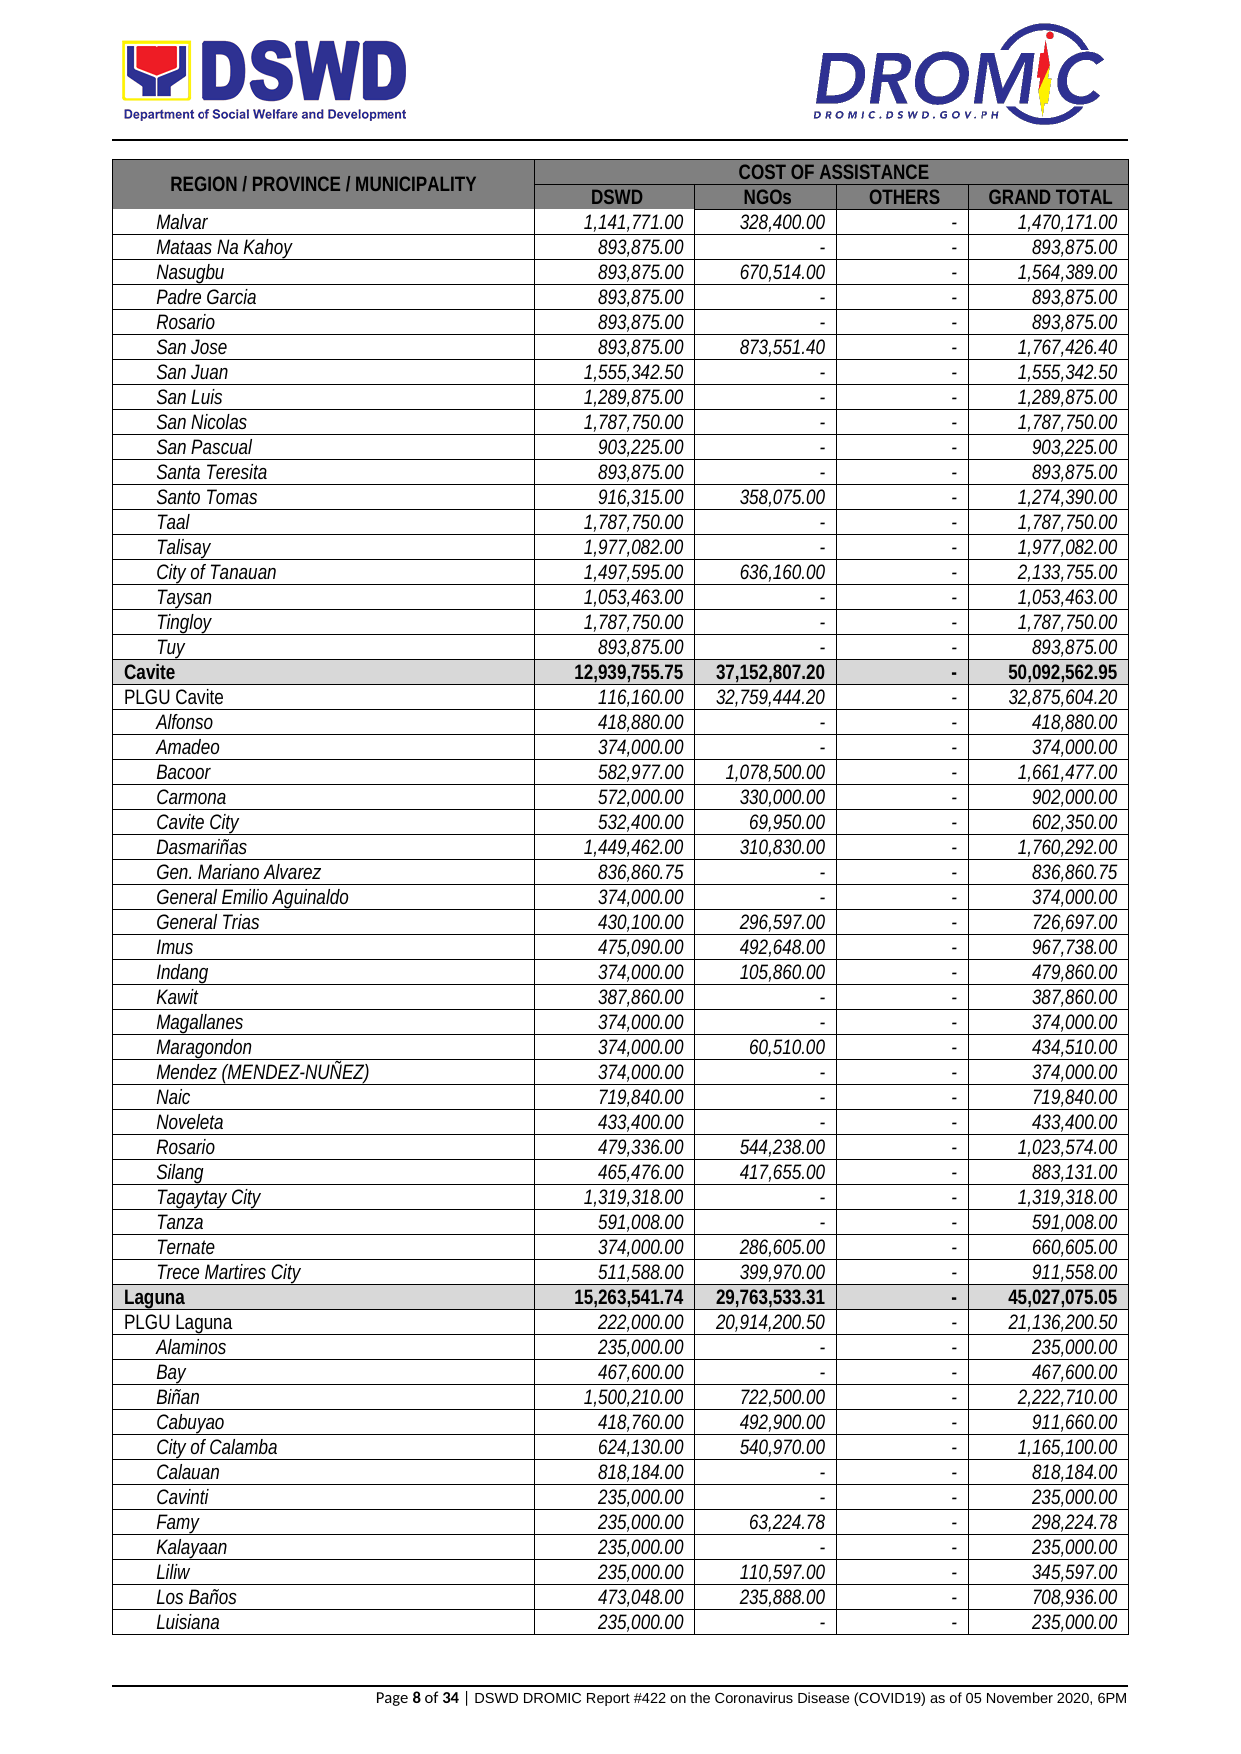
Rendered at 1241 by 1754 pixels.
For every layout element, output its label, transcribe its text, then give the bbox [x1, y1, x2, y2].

table_cell 903,225.00 [535, 435, 694, 459]
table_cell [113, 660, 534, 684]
table_cell - [695, 535, 836, 559]
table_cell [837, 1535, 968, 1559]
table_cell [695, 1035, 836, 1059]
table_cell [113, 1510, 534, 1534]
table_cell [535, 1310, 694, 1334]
table_cell 1,787,750.00 [969, 410, 1128, 434]
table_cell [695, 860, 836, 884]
table_cell 670,514.00 [695, 260, 836, 284]
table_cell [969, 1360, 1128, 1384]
table_cell 893,875.00 [535, 335, 694, 359]
table_cell 1,289,875.00 [969, 385, 1128, 409]
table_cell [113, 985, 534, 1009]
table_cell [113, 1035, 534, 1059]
table_cell Malvar [145, 209, 534, 234]
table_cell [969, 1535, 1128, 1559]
table_cell - [837, 635, 968, 659]
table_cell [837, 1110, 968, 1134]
table_cell - [837, 510, 968, 534]
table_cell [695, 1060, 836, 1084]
table_cell - [837, 360, 968, 384]
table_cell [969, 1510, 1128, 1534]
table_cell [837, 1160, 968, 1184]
table_cell Padre Garcia [145, 285, 534, 309]
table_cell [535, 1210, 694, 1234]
table_cell - [695, 585, 836, 609]
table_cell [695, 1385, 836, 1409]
table_cell San Jose [145, 335, 534, 359]
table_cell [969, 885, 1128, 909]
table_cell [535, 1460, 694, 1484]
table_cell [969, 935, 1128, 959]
table_cell - [837, 585, 968, 609]
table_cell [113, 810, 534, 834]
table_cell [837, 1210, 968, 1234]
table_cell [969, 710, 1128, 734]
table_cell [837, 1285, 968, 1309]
table_cell - [695, 310, 836, 334]
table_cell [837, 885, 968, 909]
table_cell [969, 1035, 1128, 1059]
table_cell 893,875.00 [969, 235, 1128, 259]
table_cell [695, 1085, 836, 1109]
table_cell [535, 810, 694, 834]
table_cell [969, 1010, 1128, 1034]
table_cell [113, 535, 145, 559]
table_cell - [837, 260, 968, 284]
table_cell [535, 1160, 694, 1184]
table_cell - [837, 410, 968, 434]
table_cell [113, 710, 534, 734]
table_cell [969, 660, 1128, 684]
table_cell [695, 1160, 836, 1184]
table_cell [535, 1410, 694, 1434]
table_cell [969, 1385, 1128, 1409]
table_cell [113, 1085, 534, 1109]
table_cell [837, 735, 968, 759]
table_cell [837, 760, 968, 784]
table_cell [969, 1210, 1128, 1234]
table_cell 1,787,750.00 [969, 610, 1128, 634]
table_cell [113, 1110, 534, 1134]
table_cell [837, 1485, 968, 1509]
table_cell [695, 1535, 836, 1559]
table_cell - [837, 235, 968, 259]
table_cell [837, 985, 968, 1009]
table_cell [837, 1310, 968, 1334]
table_cell 1,497,595.00 [535, 560, 694, 584]
table_cell 893,875.00 [969, 310, 1128, 334]
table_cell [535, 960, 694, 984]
table_cell 903,225.00 [969, 435, 1128, 459]
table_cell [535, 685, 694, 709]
table_cell 358,075.00 [695, 485, 836, 509]
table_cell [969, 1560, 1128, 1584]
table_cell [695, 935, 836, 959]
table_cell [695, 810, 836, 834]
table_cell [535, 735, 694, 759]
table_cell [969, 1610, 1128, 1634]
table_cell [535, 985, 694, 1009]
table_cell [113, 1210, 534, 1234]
table_cell Tuy [145, 635, 534, 659]
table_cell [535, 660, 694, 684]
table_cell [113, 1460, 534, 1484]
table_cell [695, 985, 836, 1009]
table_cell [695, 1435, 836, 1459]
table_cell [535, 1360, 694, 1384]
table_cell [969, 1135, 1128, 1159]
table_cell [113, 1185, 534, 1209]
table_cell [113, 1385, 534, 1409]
table_cell - [837, 560, 968, 584]
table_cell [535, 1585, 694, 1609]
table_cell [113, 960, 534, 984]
table_cell Nasugbu [145, 260, 534, 284]
table_cell - [695, 635, 836, 659]
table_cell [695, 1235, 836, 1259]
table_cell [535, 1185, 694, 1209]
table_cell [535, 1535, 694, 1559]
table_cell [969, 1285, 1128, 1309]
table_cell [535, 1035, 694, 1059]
table_cell [113, 235, 145, 259]
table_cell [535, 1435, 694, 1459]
table_cell City of Tanauan [145, 560, 534, 584]
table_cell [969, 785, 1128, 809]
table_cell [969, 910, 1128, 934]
table_cell - [695, 235, 836, 259]
table_cell Tingloy [145, 610, 534, 634]
table_cell 893,875.00 [969, 460, 1128, 484]
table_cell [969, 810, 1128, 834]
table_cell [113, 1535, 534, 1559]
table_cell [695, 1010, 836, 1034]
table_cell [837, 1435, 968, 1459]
table_cell NGOs [695, 185, 836, 209]
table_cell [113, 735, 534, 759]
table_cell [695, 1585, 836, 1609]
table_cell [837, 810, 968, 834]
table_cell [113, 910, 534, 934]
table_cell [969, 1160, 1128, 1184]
table_cell [113, 260, 145, 284]
table_cell Mataas Na Kahoy [145, 235, 534, 259]
table_cell [113, 435, 145, 459]
table_cell San Nicolas [145, 410, 534, 434]
table_cell - [695, 410, 836, 434]
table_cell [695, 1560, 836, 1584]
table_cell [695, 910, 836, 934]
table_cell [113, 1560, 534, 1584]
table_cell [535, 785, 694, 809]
table_cell - [695, 360, 836, 384]
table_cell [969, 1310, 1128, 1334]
table_cell 1,555,342.50 [969, 360, 1128, 384]
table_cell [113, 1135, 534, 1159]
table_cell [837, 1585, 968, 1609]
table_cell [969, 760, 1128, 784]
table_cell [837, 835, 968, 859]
table_cell 893,875.00 [535, 635, 694, 659]
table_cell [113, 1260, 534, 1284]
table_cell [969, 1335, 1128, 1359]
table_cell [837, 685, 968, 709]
table_cell 893,875.00 [535, 310, 694, 334]
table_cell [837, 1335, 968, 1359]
table_cell - [695, 460, 836, 484]
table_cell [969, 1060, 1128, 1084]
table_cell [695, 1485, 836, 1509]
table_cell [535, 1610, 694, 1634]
table_cell 893,875.00 [535, 285, 694, 309]
table_cell [113, 410, 145, 434]
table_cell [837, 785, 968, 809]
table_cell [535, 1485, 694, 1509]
table_cell - [837, 210, 968, 234]
table_cell [113, 560, 145, 584]
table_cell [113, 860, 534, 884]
table_cell [113, 510, 145, 534]
table_cell 893,875.00 [535, 460, 694, 484]
table_cell - [837, 385, 968, 409]
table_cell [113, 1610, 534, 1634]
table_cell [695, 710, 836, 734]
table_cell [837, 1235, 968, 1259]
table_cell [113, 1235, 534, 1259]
table_cell 1,787,750.00 [535, 610, 694, 634]
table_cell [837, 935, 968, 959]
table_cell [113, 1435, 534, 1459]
table_cell 1,141,771.00 [535, 209, 694, 234]
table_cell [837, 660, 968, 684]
table_cell 893,875.00 [969, 285, 1128, 309]
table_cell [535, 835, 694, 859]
table_cell OTHERS [837, 185, 968, 209]
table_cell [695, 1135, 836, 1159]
table_cell 1,767,426.40 [969, 335, 1128, 359]
table_cell Talisay [145, 535, 534, 559]
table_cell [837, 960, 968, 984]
table_cell DSWD [535, 185, 694, 209]
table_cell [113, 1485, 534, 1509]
table_cell 916,315.00 [535, 485, 694, 509]
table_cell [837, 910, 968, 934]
table_cell - [695, 610, 836, 634]
table_cell [113, 460, 145, 484]
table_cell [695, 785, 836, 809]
table_cell [113, 285, 145, 309]
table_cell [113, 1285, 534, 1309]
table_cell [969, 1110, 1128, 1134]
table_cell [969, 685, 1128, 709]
table_cell GRAND TOTAL [969, 185, 1128, 209]
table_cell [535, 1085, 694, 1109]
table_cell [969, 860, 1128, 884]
table_cell 636,160.00 [695, 560, 836, 584]
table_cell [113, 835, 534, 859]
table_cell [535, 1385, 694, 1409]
table_cell 328,400.00 [695, 210, 836, 234]
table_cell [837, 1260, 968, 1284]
table_cell [113, 335, 145, 359]
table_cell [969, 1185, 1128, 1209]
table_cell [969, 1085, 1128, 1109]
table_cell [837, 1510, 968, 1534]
table_cell [113, 485, 145, 509]
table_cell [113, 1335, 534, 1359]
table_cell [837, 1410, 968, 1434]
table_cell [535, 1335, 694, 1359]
table_cell - [695, 510, 836, 534]
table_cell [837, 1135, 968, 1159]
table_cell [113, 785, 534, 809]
table_cell 1,053,463.00 [535, 585, 694, 609]
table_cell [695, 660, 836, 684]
table_cell - [837, 535, 968, 559]
table_header COST OF ASSISTANCE [535, 160, 1128, 184]
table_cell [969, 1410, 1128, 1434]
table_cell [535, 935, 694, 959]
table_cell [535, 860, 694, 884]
table_cell San Juan [145, 360, 534, 384]
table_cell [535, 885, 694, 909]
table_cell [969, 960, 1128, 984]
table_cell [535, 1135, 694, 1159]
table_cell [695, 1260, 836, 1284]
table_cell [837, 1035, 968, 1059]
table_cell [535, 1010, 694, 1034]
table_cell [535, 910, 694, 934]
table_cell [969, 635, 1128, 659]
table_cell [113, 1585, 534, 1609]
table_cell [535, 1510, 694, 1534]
table_cell 1,053,463.00 [969, 585, 1128, 609]
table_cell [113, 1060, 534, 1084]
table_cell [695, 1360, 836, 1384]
table_cell San Luis [145, 385, 534, 409]
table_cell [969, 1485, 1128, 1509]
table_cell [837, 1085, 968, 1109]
table_cell - [837, 610, 968, 634]
table_cell 2,133,755.00 [969, 560, 1128, 584]
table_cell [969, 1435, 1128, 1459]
table_cell 893,875.00 [535, 235, 694, 259]
table_cell - [695, 285, 836, 309]
table_cell 873,551.40 [695, 335, 836, 359]
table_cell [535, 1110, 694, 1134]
picture [781, 23, 1133, 125]
table_cell 893,875.00 [535, 260, 694, 284]
table_cell Santo Tomas [145, 485, 534, 509]
table_cell 1,555,342.50 [535, 360, 694, 384]
table_cell - [837, 460, 968, 484]
table_cell Santa Teresita [145, 460, 534, 484]
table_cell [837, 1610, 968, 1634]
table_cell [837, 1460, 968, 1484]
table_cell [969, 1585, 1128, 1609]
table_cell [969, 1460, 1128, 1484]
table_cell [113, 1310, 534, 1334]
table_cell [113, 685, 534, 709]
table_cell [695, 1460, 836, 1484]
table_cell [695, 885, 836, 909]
table_cell 1,470,171.00 [969, 210, 1128, 234]
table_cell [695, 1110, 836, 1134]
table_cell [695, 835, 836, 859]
table_cell 1,787,750.00 [969, 510, 1128, 534]
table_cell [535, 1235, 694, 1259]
table_cell - [837, 310, 968, 334]
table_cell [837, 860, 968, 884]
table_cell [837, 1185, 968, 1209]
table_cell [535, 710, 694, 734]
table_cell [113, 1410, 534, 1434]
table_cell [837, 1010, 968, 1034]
table_cell 1,564,389.00 [969, 260, 1128, 284]
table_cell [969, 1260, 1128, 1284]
table_cell 1,977,082.00 [535, 535, 694, 559]
table_cell Taal [145, 510, 534, 534]
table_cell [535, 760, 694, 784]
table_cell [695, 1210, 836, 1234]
table_cell [113, 385, 145, 409]
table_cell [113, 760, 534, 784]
table_cell 1,787,750.00 [535, 510, 694, 534]
table_cell - [837, 285, 968, 309]
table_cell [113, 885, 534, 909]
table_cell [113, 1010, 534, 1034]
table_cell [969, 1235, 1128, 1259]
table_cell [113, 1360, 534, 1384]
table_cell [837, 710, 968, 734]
table_cell 1,274,390.00 [969, 485, 1128, 509]
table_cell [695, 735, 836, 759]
table_cell [113, 360, 145, 384]
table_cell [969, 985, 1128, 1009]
table_header REGION / PROVINCE / MUNICIPALITY [113, 160, 534, 209]
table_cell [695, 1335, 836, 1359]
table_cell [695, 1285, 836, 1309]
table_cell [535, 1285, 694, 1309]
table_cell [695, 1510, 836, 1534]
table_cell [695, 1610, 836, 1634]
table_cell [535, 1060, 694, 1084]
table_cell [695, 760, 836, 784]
table_cell Rosario [145, 310, 534, 334]
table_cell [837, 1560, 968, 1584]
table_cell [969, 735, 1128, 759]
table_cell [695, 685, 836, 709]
table_cell - [837, 335, 968, 359]
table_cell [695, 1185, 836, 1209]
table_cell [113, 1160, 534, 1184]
table_cell - [695, 435, 836, 459]
table_cell [113, 209, 145, 234]
table_cell - [695, 385, 836, 409]
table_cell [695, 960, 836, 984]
table_cell [113, 585, 145, 609]
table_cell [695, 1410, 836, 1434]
table_cell Taysan [145, 585, 534, 609]
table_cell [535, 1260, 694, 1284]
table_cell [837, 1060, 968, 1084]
table_cell [113, 635, 145, 659]
table_cell 1,289,875.00 [535, 385, 694, 409]
picture [112, 37, 416, 125]
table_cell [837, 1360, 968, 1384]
table_cell 1,787,750.00 [535, 410, 694, 434]
table_cell [113, 610, 145, 634]
table_cell - [837, 435, 968, 459]
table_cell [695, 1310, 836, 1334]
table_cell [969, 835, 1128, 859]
table_cell San Pascual [145, 435, 534, 459]
table_cell - [837, 485, 968, 509]
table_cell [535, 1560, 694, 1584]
table_cell 1,977,082.00 [969, 535, 1128, 559]
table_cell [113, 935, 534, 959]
table_cell [113, 310, 145, 334]
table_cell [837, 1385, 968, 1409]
